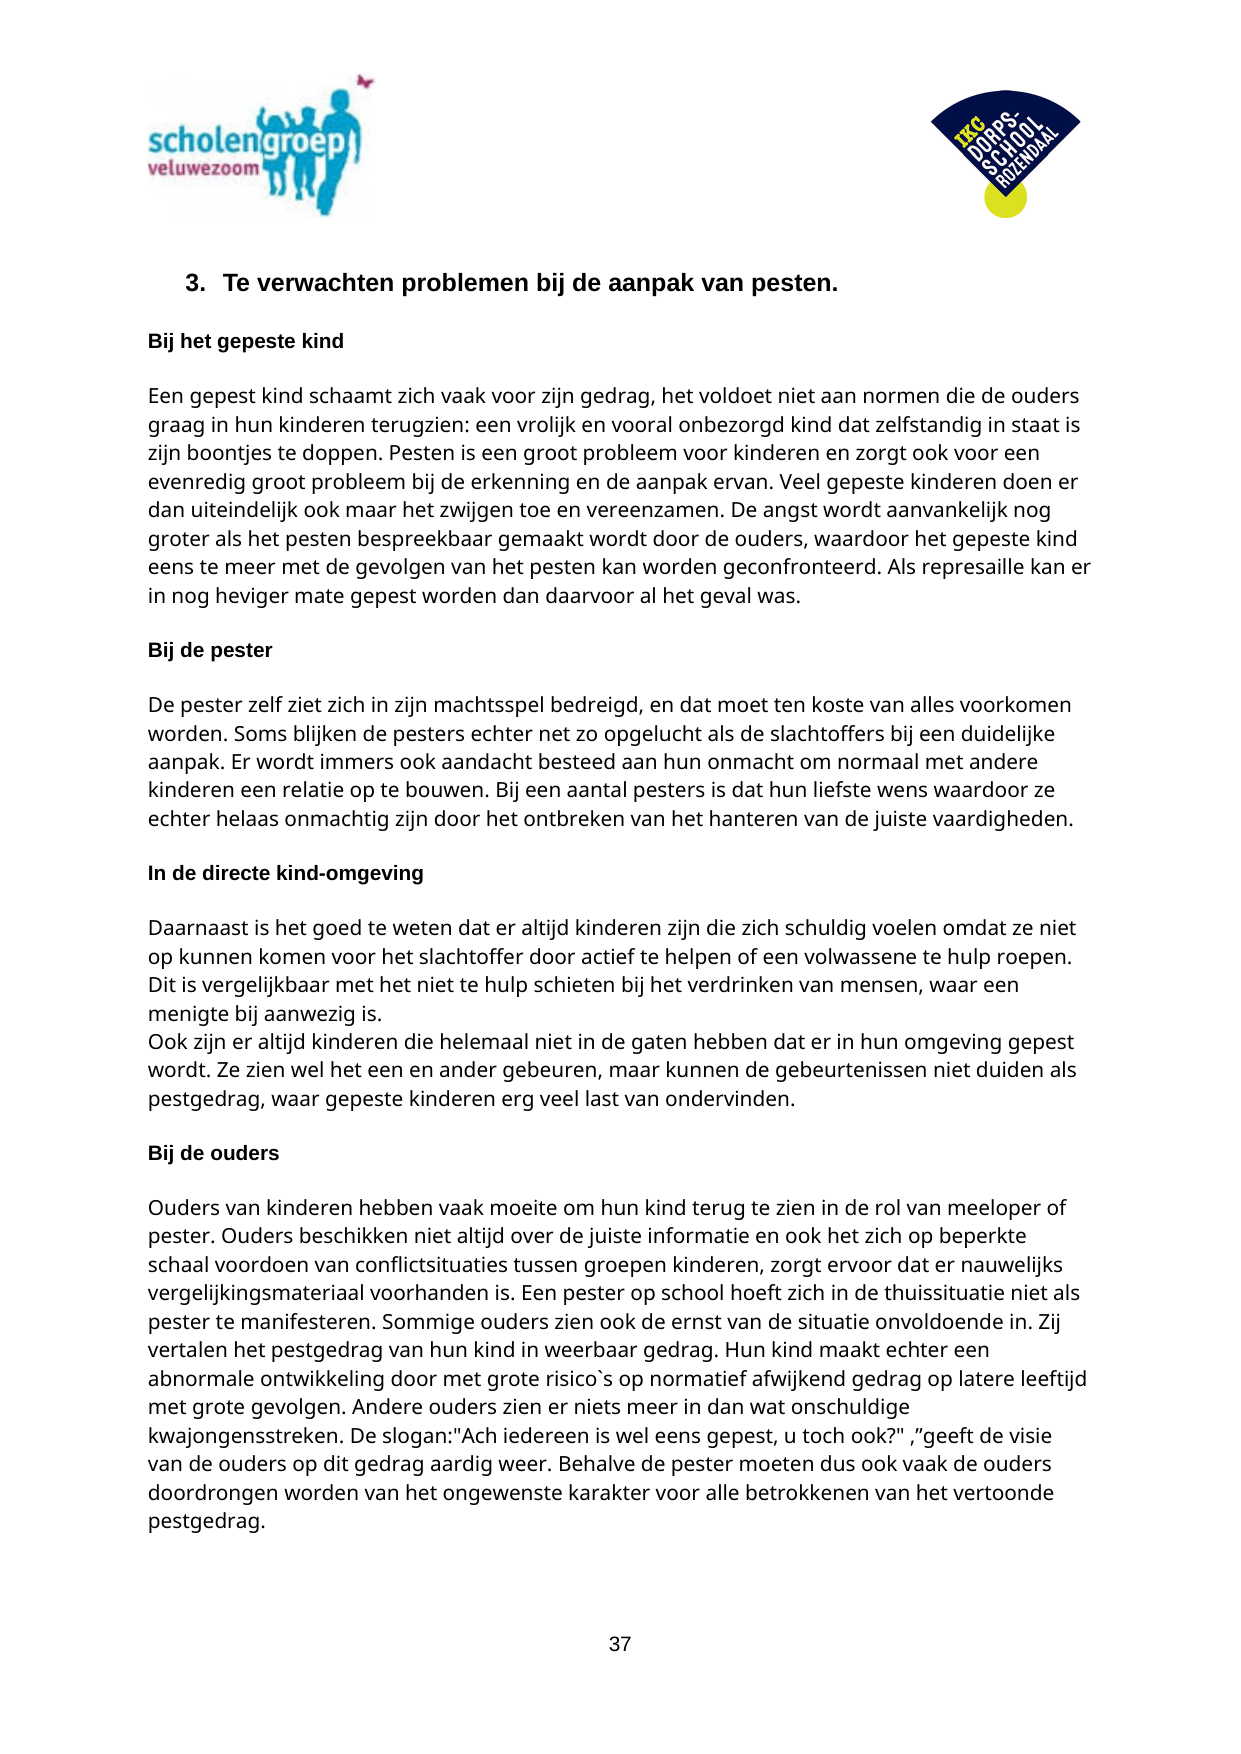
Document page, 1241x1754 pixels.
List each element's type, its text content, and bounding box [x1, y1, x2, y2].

subtitle Bij het gepeste kind [148, 329, 1093, 353]
picture [147, 73, 376, 218]
text Ouders van kinderen hebben vaak moeite om hun kind terug te zien in de rol van meeloper of pester. Ouders beschikken niet altijd over de juiste informatie en ook het zich op beperkte schaal voordoen van conflictsituaties tussen groepen kinderen, zorgt ervoor dat er nauwelijks vergelijkingsmateriaal voorhanden is. Een pester op school hoeft zich in de thuissituatie niet als pester te manifesteren. Sommige ouders zien ook de ernst van de situatie onvoldoende in. Zij vertalen het pestgedrag van hun kind in weerbaar gedrag. Hun kind maakt echter een abnormale ontwikkeling door met grote risico`s op normatief afwijkend gedrag op latere leeftijd met grote gevolgen. Andere ouders zien er niets meer in dan wat onschuldige kwajongensstreken. De slogan:"Ach iedereen is wel eens gepest, u toch ook?" ,”geeft de visie van de ouders op dit gedrag aardig weer. Behalve de pester moeten dus ook vaak de ouders doordrongen worden van het ongewenste karakter voor alle betrokkenen van het vertoonde pestgedrag. [148, 1193, 1093, 1534]
text Een gepest kind schaamt zich vaak voor zijn gedrag, het voldoet niet aan normen die de ouders graag in hun kinderen terugzien: een vrolijk en vooral onbezorgd kind dat zelfstandig in staat is zijn boontjes te doppen. Pesten is een groot probleem voor kinderen en zorgt ook voor een evenredig groot probleem bij de erkenning en de aanpak ervan. Veel gepeste kinderen doen er dan uiteindelijk ook maar het zwijgen toe en vereenzamen. De angst wordt aanvankelijk nog groter als het pesten bespreekbaar gemaakt wordt door de ouders, waardoor het gepeste kind eens te meer met de gevolgen van het pesten kan worden geconfronteerd. Als represaille kan er in nog heviger mate gepest worden dan daarvoor al het geval was. [148, 382, 1093, 609]
subtitle Te verwachten problemen bij de aanpak van pesten. [185, 267, 1093, 296]
text Daarnaast is het goed te weten dat er altijd kinderen zijn die zich schuldig voelen omdat ze niet op kunnen komen voor het slachtoffer door actief te helpen of een volwassene te hulp roepen. Dit is vergelijkbaar met het niet te hulp schieten bij het verdrinken van mensen, waar een menigte bij aanwezig is. [148, 913, 1093, 1027]
text Ook zijn er altijd kinderen die helemaal niet in de gaten hebben dat er in hun omgeving gepest wordt. Ze zien wel het een en ander gebeuren, maar kunnen de gebeurtenissen niet duiden als pestgedrag, waar gepeste kinderen erg veel last van ondervinden. [148, 1027, 1093, 1112]
subtitle Bij de ouders [148, 1141, 1093, 1165]
subtitle Bij de pester [148, 638, 1093, 662]
picture [930, 90, 1081, 218]
text De pester zelf ziet zich in zijn machtsspel bedreigd, en dat moet ten koste van alles voorkomen worden. Soms blijken de pesters echter net zo opgelucht als de slachtoffers bij een duidelijke aanpak. Er wordt immers ook aandacht besteed aan hun onmacht om normaal met andere kinderen een relatie op te bouwen. Bij een aantal pesters is dat hun liefste wens waardoor ze echter helaas onmachtig zijn door het ontbreken van het hanteren van de juiste vaardigheden. [148, 690, 1093, 832]
subtitle In de directe kind-omgeving [148, 861, 1093, 885]
